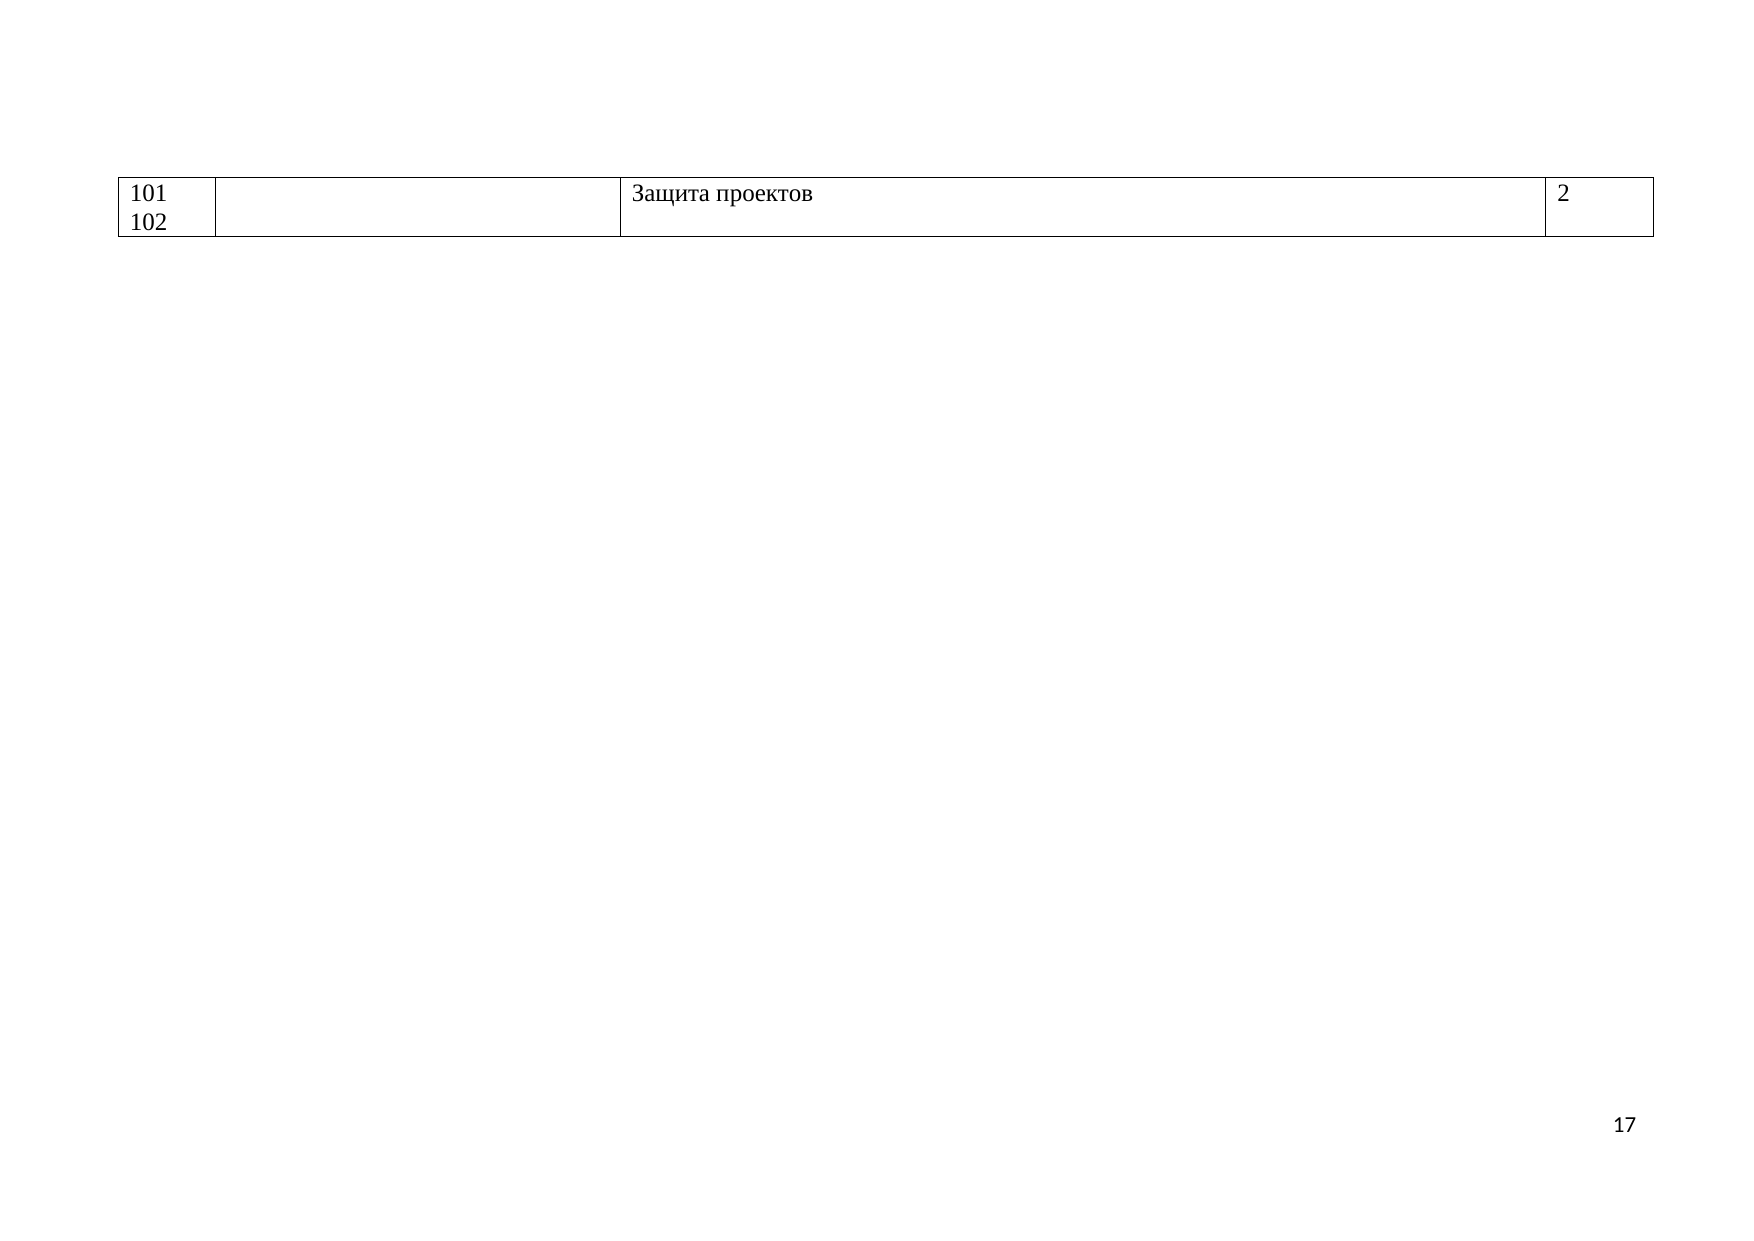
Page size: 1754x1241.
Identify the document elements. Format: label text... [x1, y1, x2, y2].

table_cell Защита проектов [621, 178, 1545, 236]
table_cell 101 102 [119, 178, 215, 236]
table_cell 2 [1546, 178, 1653, 236]
